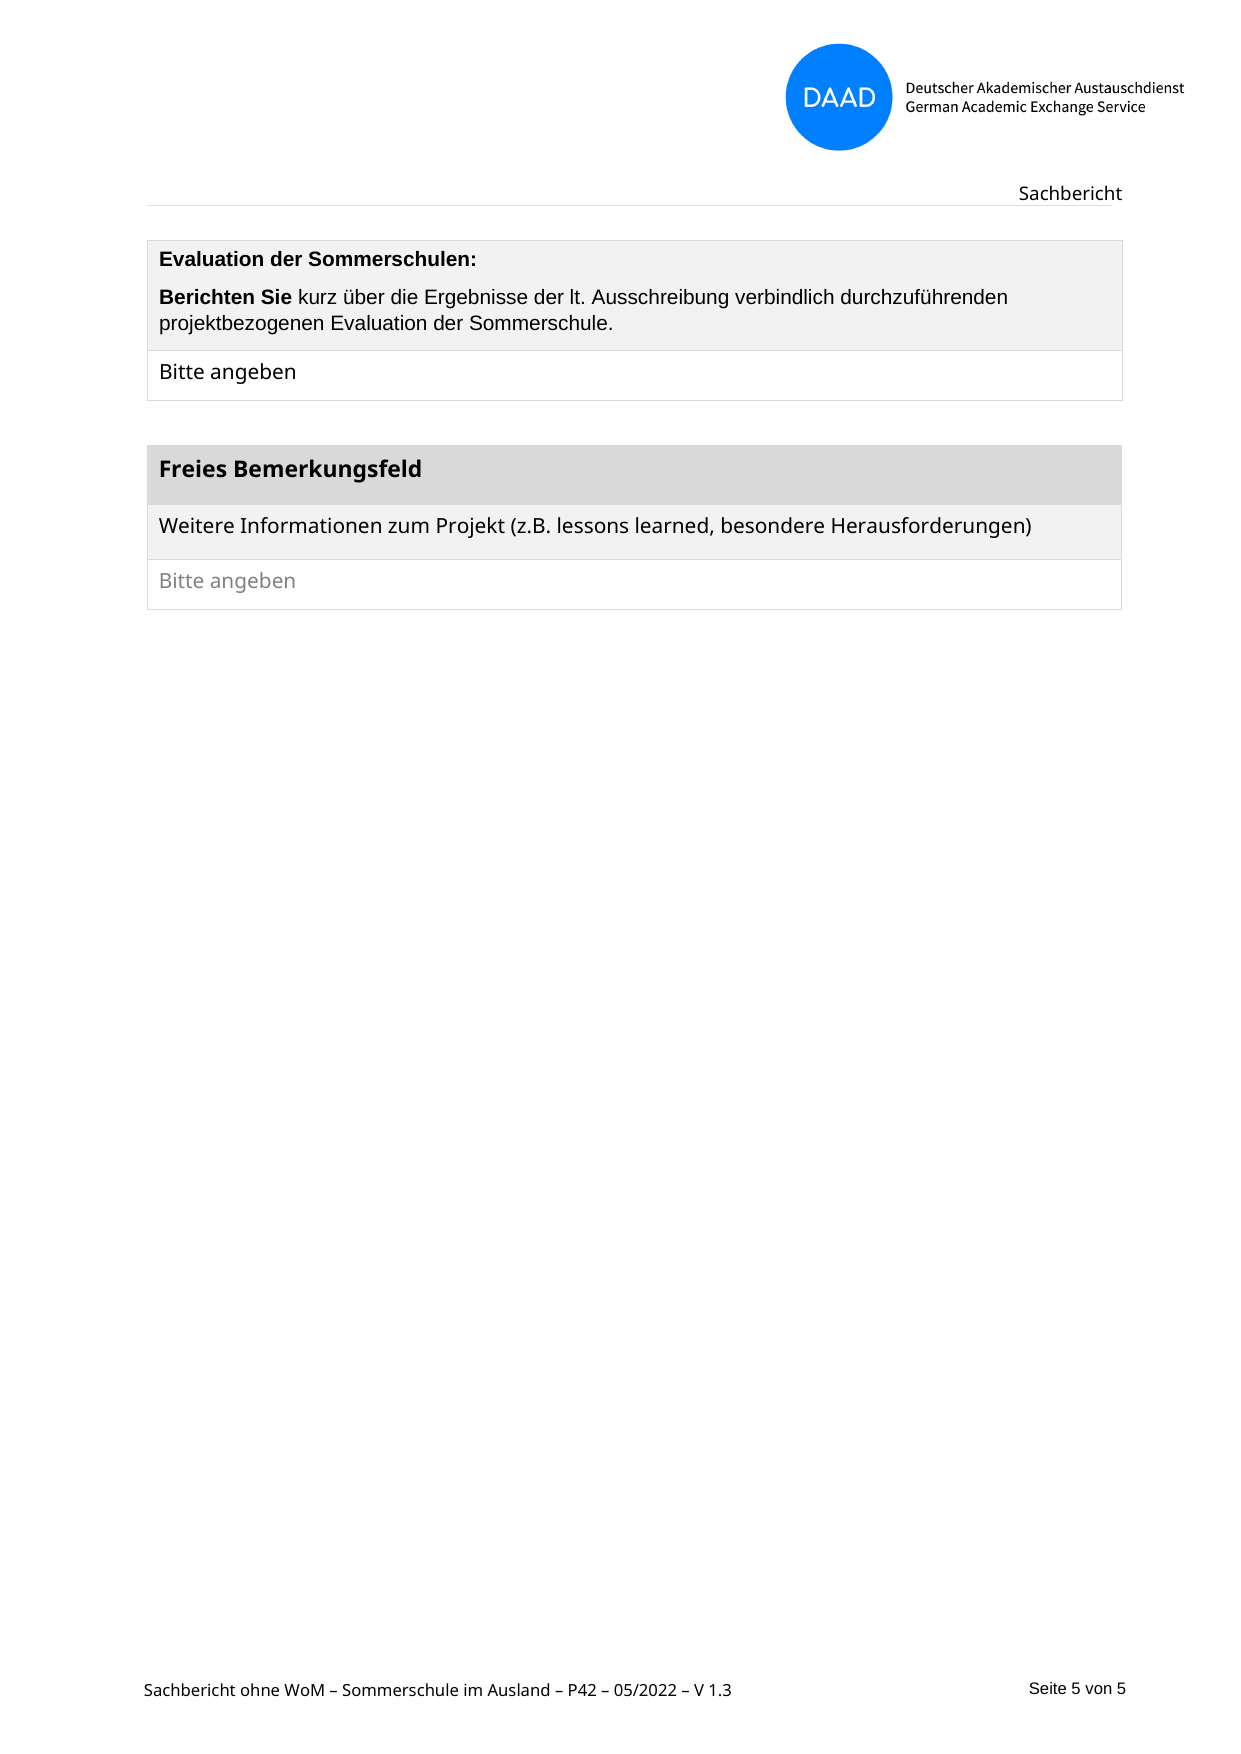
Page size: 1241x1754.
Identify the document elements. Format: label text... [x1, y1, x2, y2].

table_cell Evaluation der Sommerschulen: Berichten Sie kurz über die Ergebnisse der lt. Ausschreibung verbindlich durchzuführenden projektbezogenen Evaluation der Sommerschule. [148, 241, 1122, 350]
table_cell Weitere Informationen zum Projekt (z.B. lessons learned, besondere Herausforderungen) [148, 505, 1121, 559]
picture [750, 8, 1239, 186]
table_cell [148, 560, 1121, 609]
table_header Freies Bemerkungsfeld [148, 446, 1121, 504]
table_cell [148, 351, 1122, 400]
